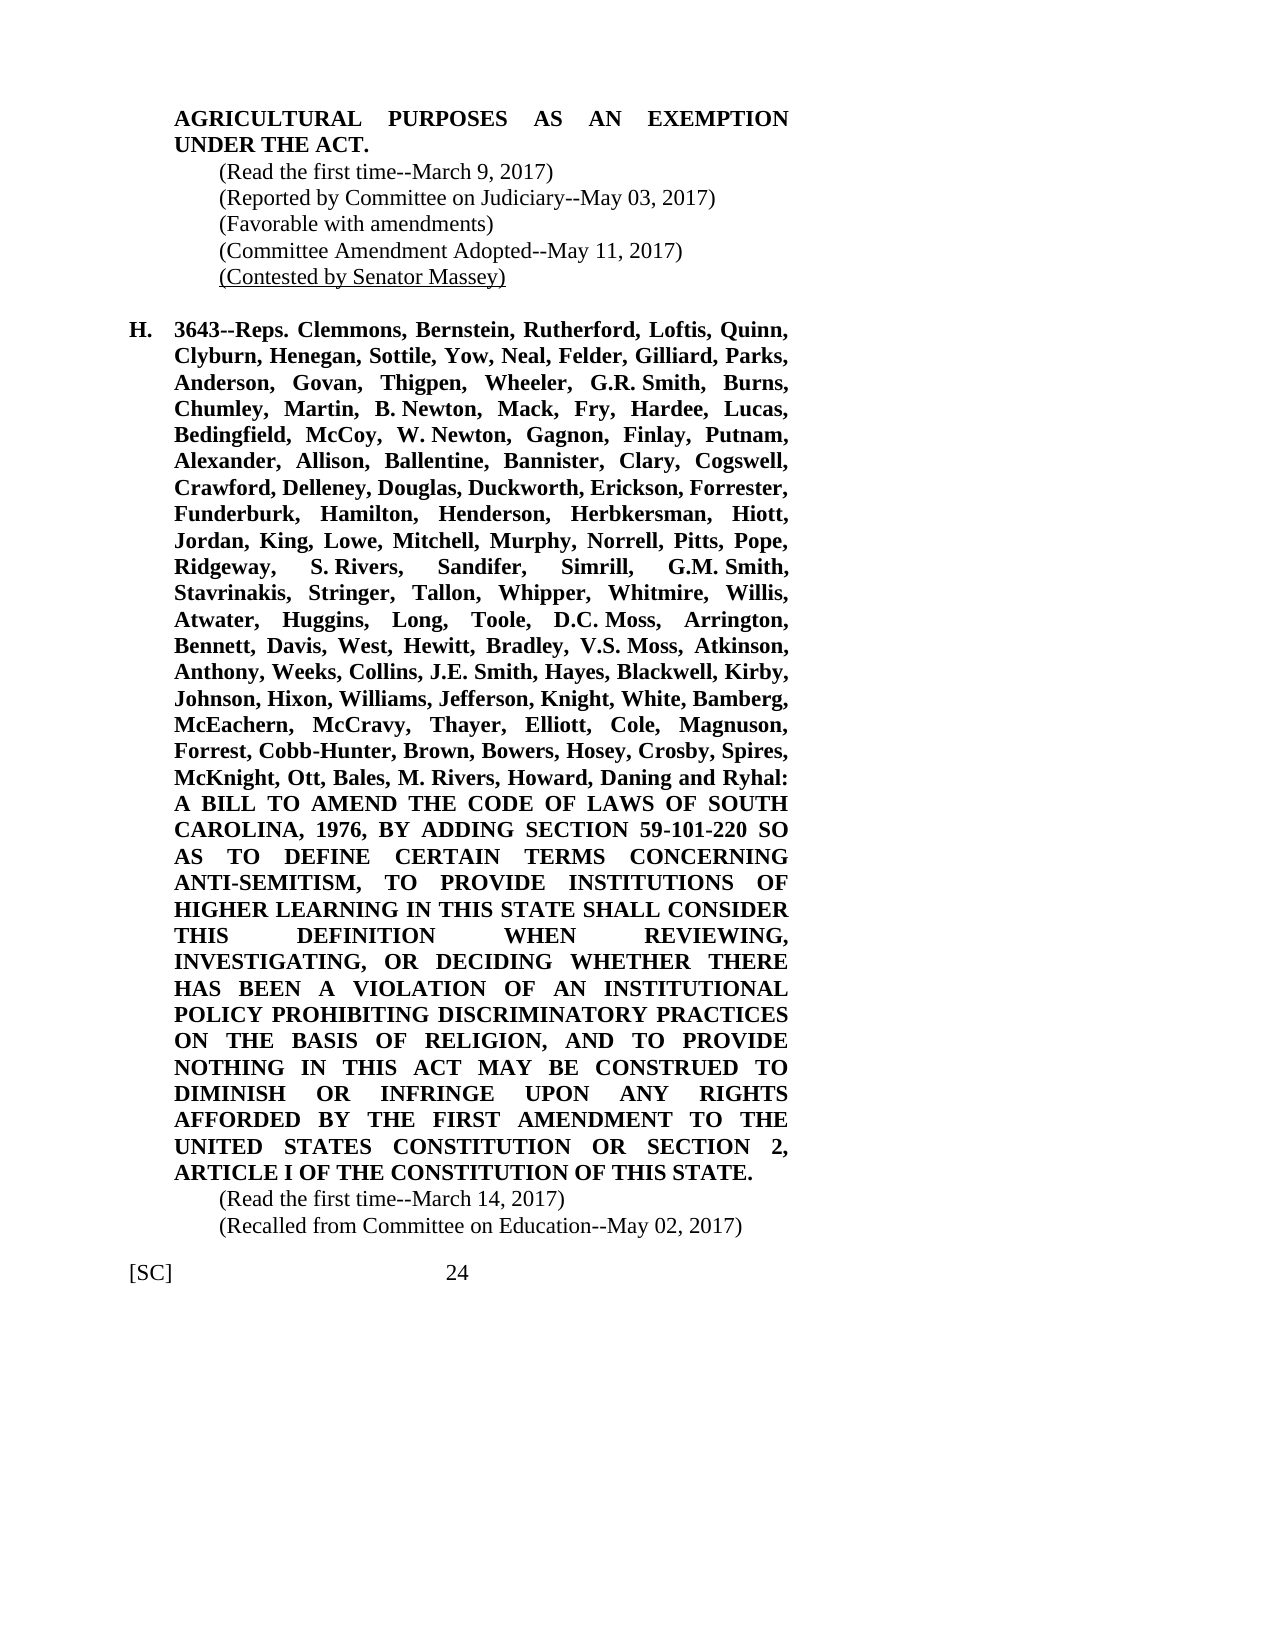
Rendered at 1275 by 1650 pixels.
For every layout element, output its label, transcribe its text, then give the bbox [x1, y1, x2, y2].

text (Read the first time--March 9, 2017) [219, 158, 789, 184]
text (Read the first time--March 14, 2017) [219, 1186, 789, 1212]
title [129, 105, 789, 158]
text (Recalled from Committee on Education--May 02, 2017) [219, 1212, 789, 1238]
text (Favorable with amendments) [219, 210, 789, 237]
text (Committee Amendment Adopted--May 11, 2017) [219, 237, 789, 263]
text (Reported by Committee on Judiciary--May 03, 2017) [219, 184, 789, 210]
title H. 3643--Reps. Clemmons, Bernstein, Rutherford, Loftis, Quinn, Clyburn, Henegan, Sottile, Yow, Neal, Felder, Gilliard, Parks, Anderson, Govan, Thigpen, Wheeler, G.R. Smith, Burns, Chumley, Martin, B. Newton, Mack, Fry, Hardee, Lucas, Bedingfield, McCoy, W. Newton, Gagnon, Finlay, Putnam, Alexander, Allison, Ballentine, Bannister, Clary, Cogswell, Crawford, Delleney, Douglas, Duckworth, Erickson, Forrester, Funderburk, Hamilton, Henderson, Herbkersman, Hiott, Jordan, King, Lowe, Mitchell, Murphy, Norrell, Pitts, Pope, Ridgeway, S. Rivers, Sandifer, Simrill, G.M. Smith, Stavrinakis, Stringer, Tallon, Whipper, Whitmire, Willis, Atwater, Huggins, Long, Toole, D.C. Moss, Arrington, Bennett, Davis, West, Hewitt, Bradley, V.S. Moss, Atkinson, Anthony, Weeks, Collins, J.E. Smith, Hayes, Blackwell, Kirby, Johnson, Hixon, Williams, Jefferson, Knight, White, Bamberg, McEachern, McCravy, Thayer, Elliott, Cole, Magnuson, Forrest, Cobb-Hunter, Brown, Bowers, Hosey, Crosby, Spires, McKnight, Ott, Bales, M. Rivers, Howard, Daning and Ryhal: A BILL TO AMEND THE CODE OF LAWS OF SOUTH CAROLINA, 1976, BY ADDING SECTION 59-101-220 SO AS TO DEFINE CERTAIN TERMS CONCERNING ANTI-SEMITISM, TO PROVIDE INSTITUTIONS OF HIGHER LEARNING IN THIS STATE SHALL CONSIDER THIS DEFINITION WHEN REVIEWING, INVESTIGATING, OR DECIDING WHETHER THERE HAS BEEN A VIOLATION OF AN INSTITUTIONAL POLICY PROHIBITING DISCRIMINATORY PRACTICES ON THE BASIS OF RELIGION, AND TO PROVIDE NOTHING IN THIS ACT MAY BE CONSTRUED TO DIMINISH OR INFRINGE UPON ANY RIGHTS AFFORDED BY THE FIRST AMENDMENT TO THE UNITED STATES CONSTITUTION OR SECTION 2, ARTICLE I OF THE CONSTITUTION OF THIS STATE. [129, 316, 789, 1186]
text (Contested by Senator Massey) [219, 263, 789, 289]
